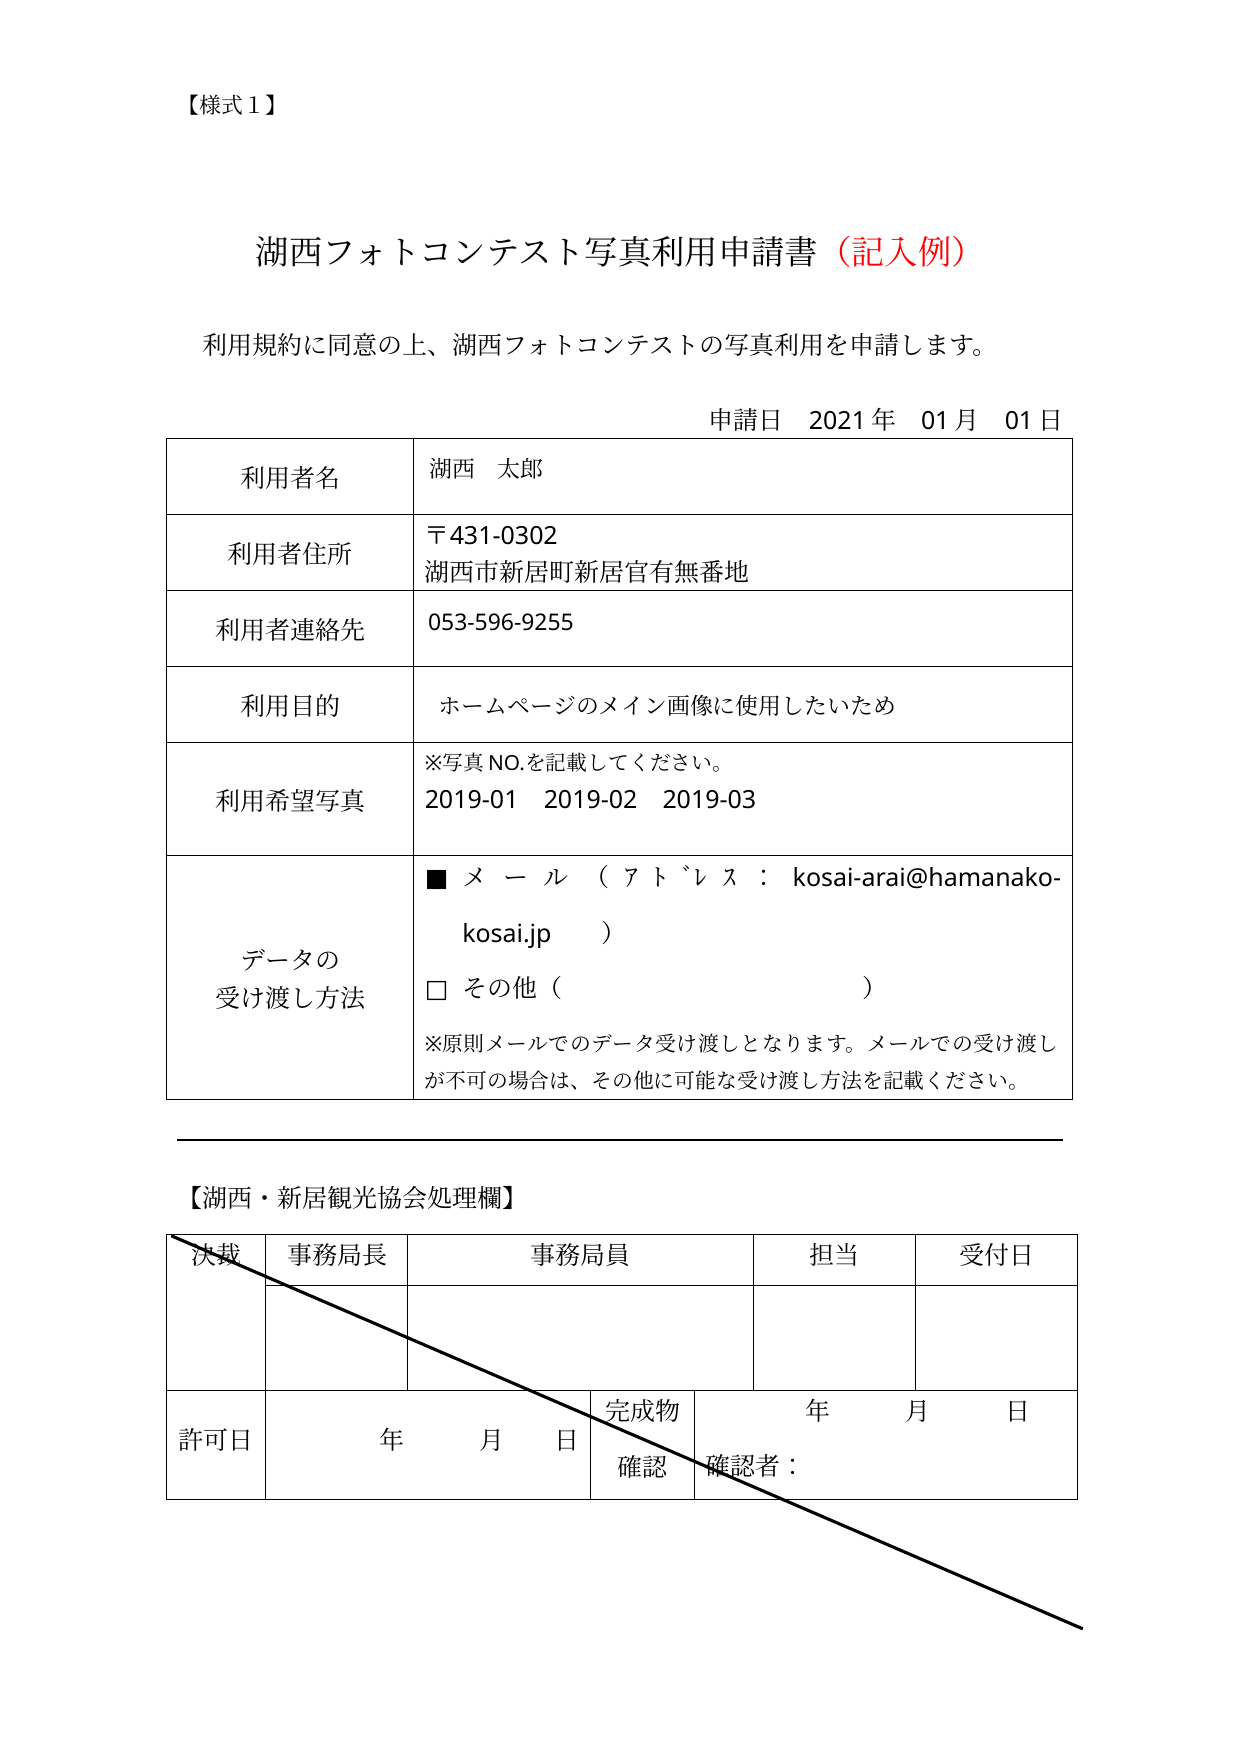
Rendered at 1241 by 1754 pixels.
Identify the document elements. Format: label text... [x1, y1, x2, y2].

table_cell [414, 667, 1072, 742]
table_cell [266, 1286, 407, 1389]
text 利用規約に同意の上、湖西フォトコンテストの写真利用を申請します。 [177, 325, 1063, 363]
table_cell 完成物確認 [591, 1419, 694, 1499]
table_cell [916, 1286, 1077, 1389]
table_cell ※写真NO.を記載してください。 2019-01 2019-02 2019-03 [414, 743, 1072, 855]
table_cell [414, 591, 1072, 666]
table_cell 利用目的 [167, 667, 413, 742]
table_header 受付日 [916, 1235, 1077, 1285]
table_cell 〒431-0302 湖西市新居町新居官有無番地 [414, 515, 1072, 590]
table_header 利用者名 [167, 439, 413, 514]
text 申請日 2021年 01月 01日 [177, 400, 1063, 438]
text 湖西フォトコンテスト写真利用申請書（記入例） [177, 213, 1063, 288]
table_cell 利用希望写真 [167, 743, 413, 855]
table_cell メール（ｱﾄﾞﾚｽ：kosai-arai@hamanako-kosai.jp ） その他（ ） ※原則メールでのデータ受け渡しとなります。メールでの受け渡しが不可の場合は、その他に可能な受け渡し方法を記載ください。 [414, 856, 1072, 1099]
table_cell 許可日 [167, 1391, 265, 1499]
table_header [414, 439, 1072, 514]
table_cell 利用者連絡先 [167, 591, 413, 666]
table_header 事務局員 [408, 1235, 753, 1285]
table_cell [754, 1286, 915, 1389]
table_header 事務局長 [266, 1235, 407, 1285]
text 【湖西・新居観光協会処理欄】 [177, 1178, 1063, 1216]
table_cell 年 月 日 確認者： [695, 1391, 1077, 1499]
table_cell 完成物確認 [591, 1391, 694, 1459]
table_header 担当 [754, 1235, 915, 1285]
table_cell 利用者住所 [167, 515, 413, 590]
table_cell 年 月 日 [266, 1391, 590, 1499]
table_header 決裁 [167, 1235, 265, 1389]
table_cell データの 受け渡し方法 [167, 856, 413, 1099]
table_cell [408, 1286, 753, 1389]
